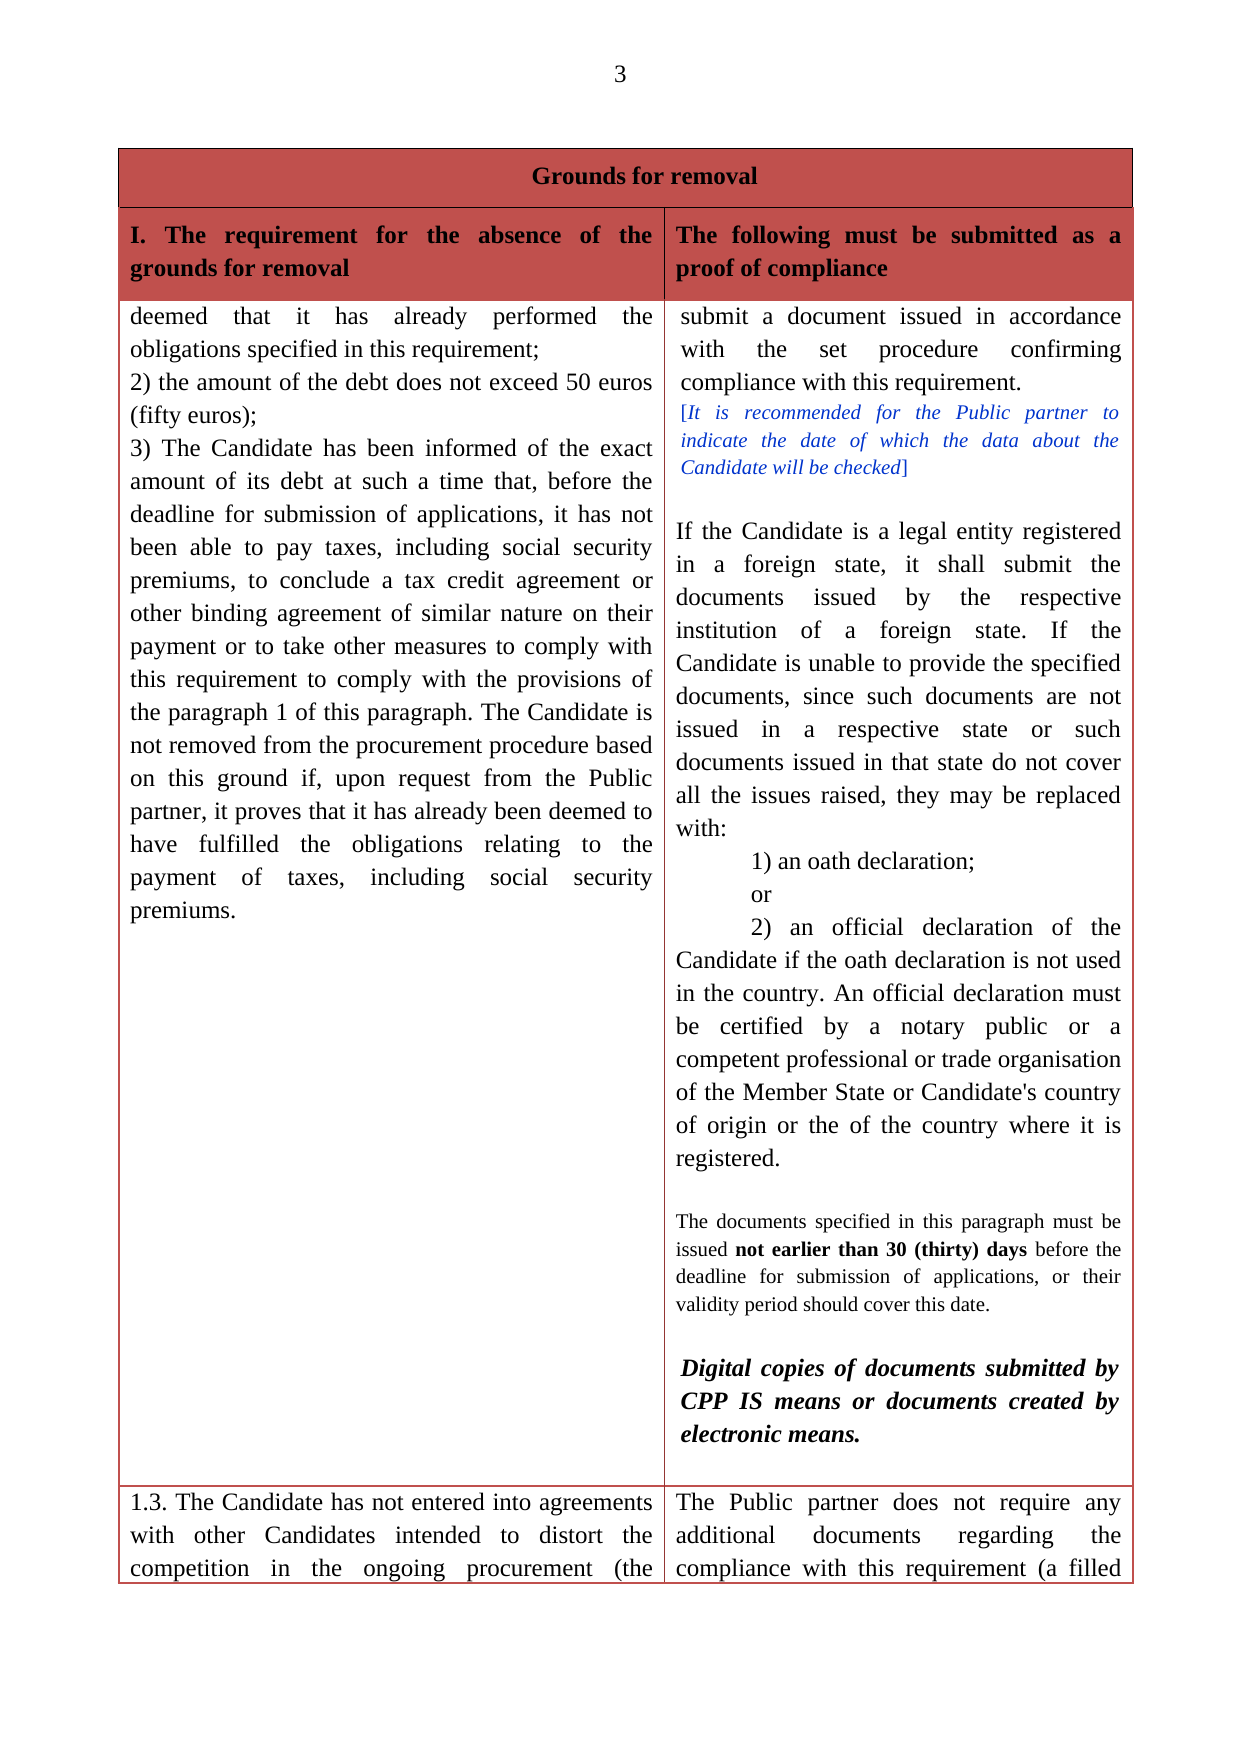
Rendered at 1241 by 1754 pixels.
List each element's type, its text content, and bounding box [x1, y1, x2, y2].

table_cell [120, 301, 664, 1485]
table_cell The following must be submitted as a proof of compliance [665, 208, 1132, 299]
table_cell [665, 1487, 1132, 1582]
table_cell I. The requirement for the absence of the grounds for removal [120, 208, 664, 299]
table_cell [665, 301, 1132, 1485]
table_header Grounds for removal [119, 149, 1132, 207]
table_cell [120, 1487, 664, 1582]
